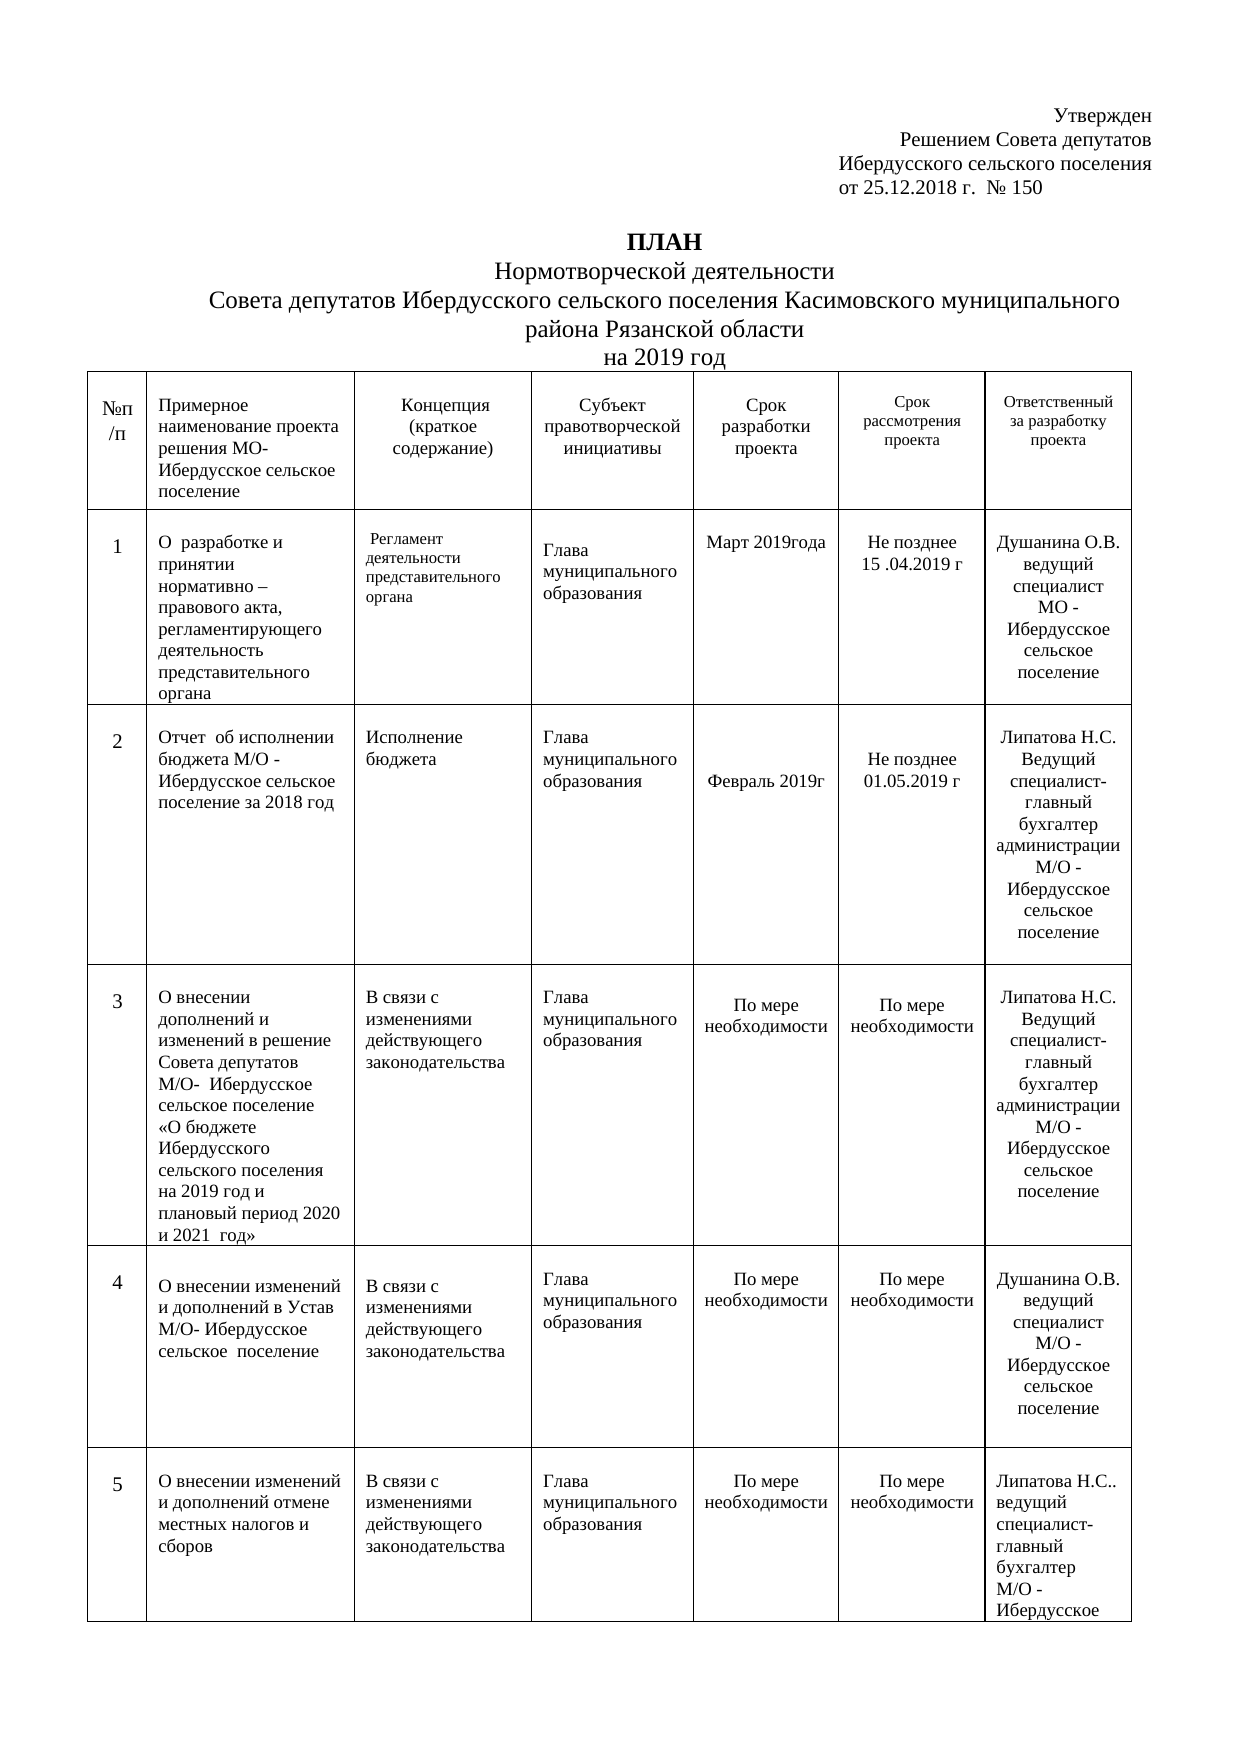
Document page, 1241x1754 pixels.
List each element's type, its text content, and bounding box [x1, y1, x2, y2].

table_cell По мере необходимости [694, 965, 838, 1245]
table_cell 5 [88, 1448, 146, 1621]
table_cell Глава муниципального образования [532, 965, 693, 1245]
table_cell Глава муниципального образования [532, 510, 693, 704]
table_header Срок рассмотрения проекта [839, 372, 984, 509]
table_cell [532, 1448, 693, 1621]
text на 2019 год [177, 342, 1152, 371]
table_cell О внесении дополнений и изменений в решение Совета депутатов М/О- Ибердусское сельское поселение «О бюджете Ибердусского сельского поселения на 2019 год и плановый период 2020 и 2021 год» [147, 965, 354, 1245]
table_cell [355, 1448, 531, 1621]
table_cell По мере необходимости [839, 1246, 984, 1447]
text от 25.12.2018 г. № 150 [177, 175, 1152, 199]
table_cell Душанина О.В. ведущий специалист М/О -Ибердусское сельское поселение [986, 1246, 1131, 1447]
table_cell 3 [88, 965, 146, 1245]
table_cell По мере необходимости [694, 1246, 838, 1447]
table_header Ответственный за разработку проекта [986, 372, 1131, 509]
table_cell Март 2019года [694, 510, 838, 704]
table_cell Липатова Н.С. Ведущий специалист-главный бухгалтер администрации М/О -Ибердусское сельское поселение [986, 965, 1131, 1245]
text Ибердусского сельского поселения [177, 151, 1152, 175]
table_cell О внесении изменений и дополнений в Устав М/О- Ибердусское сельское поселение [147, 1246, 354, 1447]
table_cell Отчет об исполнении бюджета М/О -Ибердусское сельское поселение за 2018 год [147, 705, 354, 964]
table_cell Регламент деятельности представительного органа [355, 510, 531, 704]
table_header Концепция (краткое содержание) [355, 372, 531, 509]
table_cell Глава муниципального образования [532, 705, 693, 964]
text ПЛАН [177, 227, 1152, 256]
table_header Срок разработки проекта [694, 372, 838, 509]
text Утвержден [177, 102, 1152, 127]
text Совета депутатов Ибердусского сельского поселения Касимовского муниципального района Рязанской области [177, 285, 1152, 342]
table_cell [147, 1448, 354, 1621]
text Нормотворческой деятельности [177, 256, 1152, 285]
table_header Примерное наименование проекта решения МО- Ибердусское сельское поселение [147, 372, 354, 509]
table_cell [694, 1448, 838, 1621]
table_cell 2 [88, 705, 146, 964]
table_cell Душанина О.В. ведущий специалист МО -Ибердусское сельское поселение [986, 510, 1131, 704]
text Решением Совета депутатов [177, 127, 1152, 151]
table_cell Глава муниципального образования [532, 1246, 693, 1447]
table_cell 1 [88, 510, 146, 704]
table_cell По мере необходимости [839, 965, 984, 1245]
table_cell Не позднее 15 .04.2019 г [839, 510, 984, 704]
table_header Субъект правотворческой инициативы [532, 372, 693, 509]
table_cell В связи с изменениями действующего законодательства [355, 1246, 531, 1447]
table_cell Не позднее 01.05.2019 г [839, 705, 984, 964]
table_header №п/п [88, 372, 146, 509]
table_cell 4 [88, 1246, 146, 1447]
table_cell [986, 1448, 1131, 1621]
table_cell Липатова Н.С. Ведущий специалист-главный бухгалтер администрации М/О -Ибердусское сельское поселение [986, 705, 1131, 964]
table_cell В связи с изменениями действующего законодательства [355, 965, 531, 1245]
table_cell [839, 1448, 984, 1621]
table_cell О разработке и принятии нормативно – правового акта, регламентирующего деятельность представительного органа [147, 510, 354, 704]
table_cell Февраль 2019г [694, 705, 838, 964]
table_cell Исполнение бюджета [355, 705, 531, 964]
